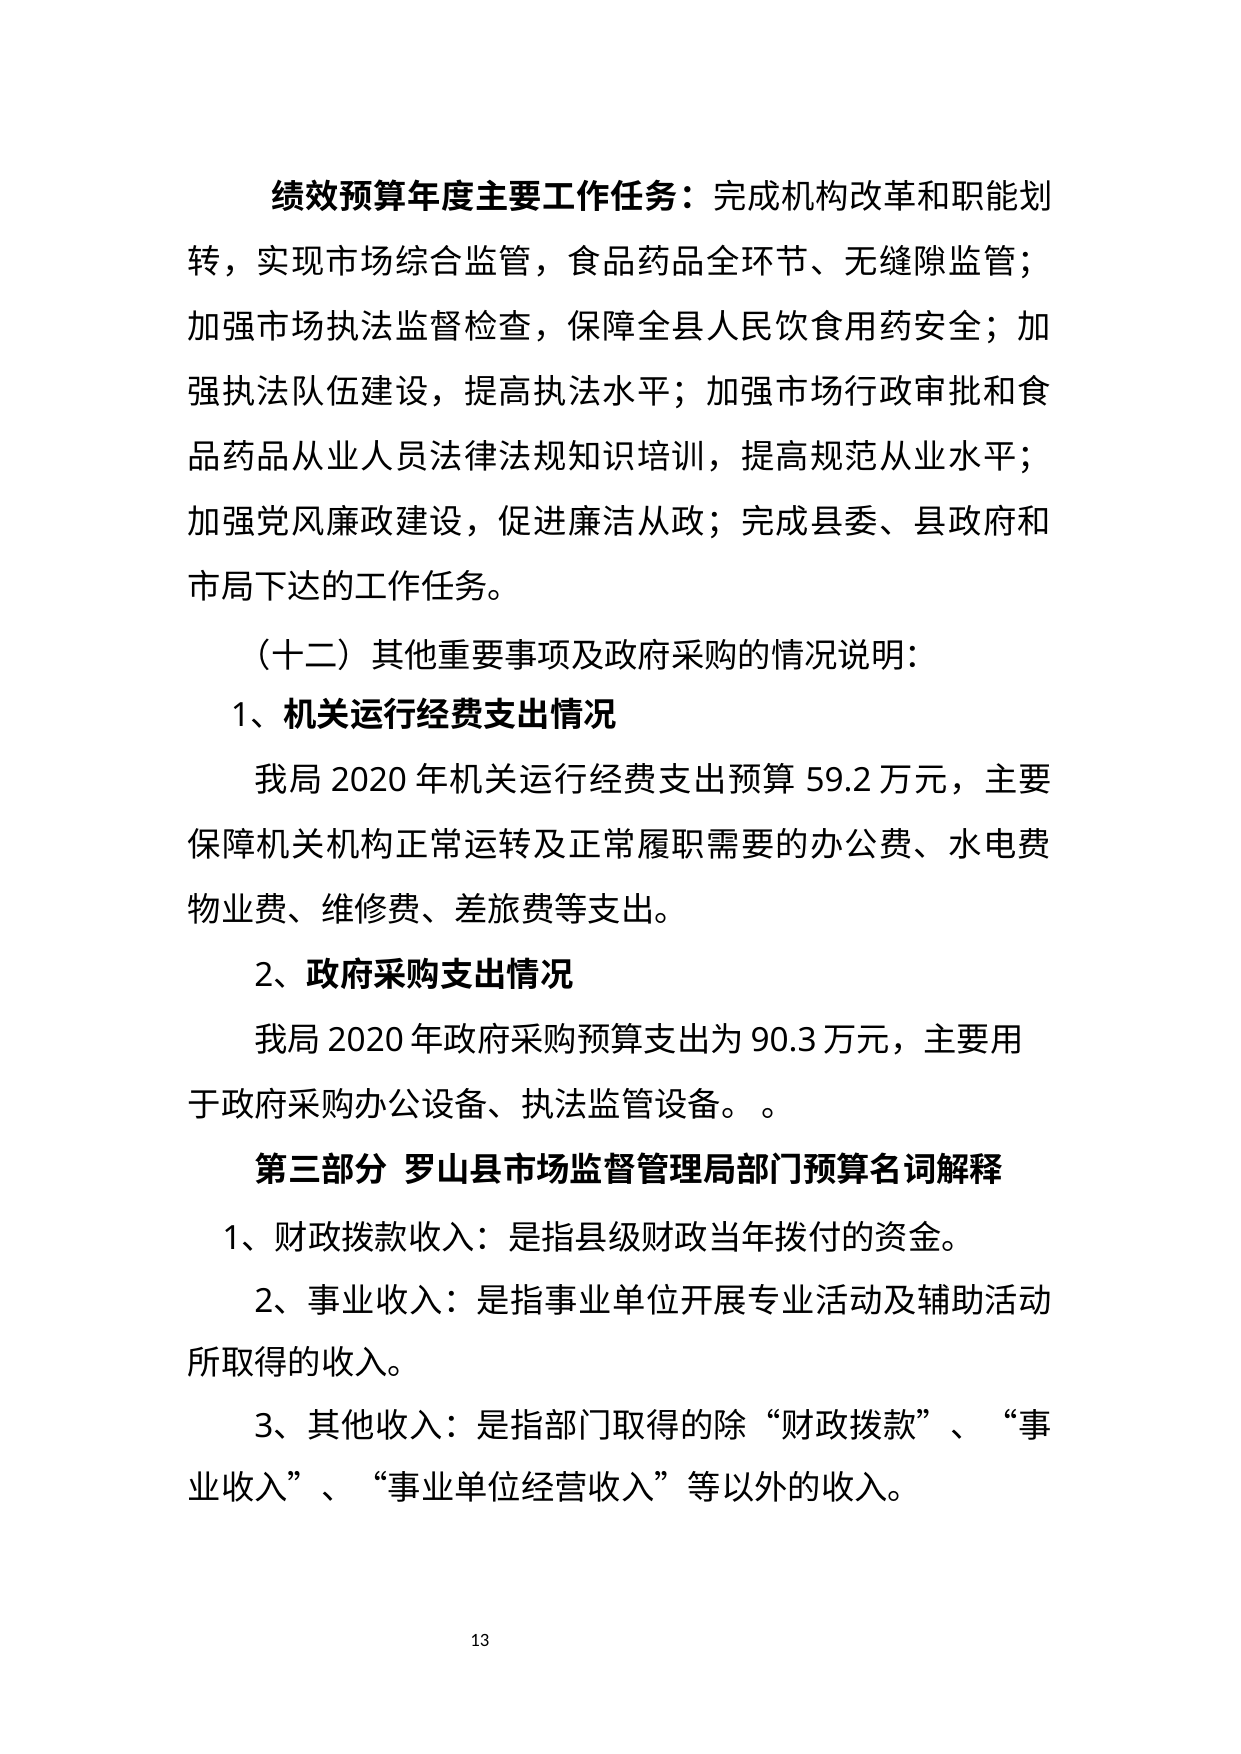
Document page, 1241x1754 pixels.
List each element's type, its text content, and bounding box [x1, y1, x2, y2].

text （十二）其他重要事项及政府采购的情况说明： [187, 617, 1053, 679]
text 3、其他收入：是指部门取得的除“财政拨款”、“事业收入”、“事业单位经营收入”等以外的收入。 [187, 1387, 1053, 1512]
text 绩效预算年度主要工作任务：完成机构改革和职能划转，实现市场综合监管，食品药品全环节、无缝隙监管；加强市场执法监督检查，保障全县人民饮食用药安全；加强执法队伍建设，提高执法水平；加强市场行政审批和食品药品从业人员法律法规知识培训，提高规范从业水平；加强党风廉政建设，促进廉洁从政；完成县委、县政府和市局下达的工作任务。 [187, 162, 1053, 617]
text 我局2020年机关运行经费支出预算59.2万元，主要保障机关机构正常运转及正常履职需要的办公费、水电费、物业费、维修费、差旅费等支出。 [187, 744, 1053, 939]
text 2、事业收入：是指事业单位开展专业活动及辅助活动所取得的收入。 [187, 1262, 1053, 1387]
text 第三部分 罗山县市场监督管理局部门预算名词解释 [187, 1134, 1053, 1199]
text 2、政府采购支出情况 [187, 939, 1053, 1004]
text 1、财政拨款收入：是指县级财政当年拨付的资金。 [187, 1199, 1053, 1262]
text 1、机关运行经费支出情况 [187, 679, 1053, 744]
text 我局2020年政府采购预算支出为90.3万元，主要用于政府采购办公设备、执法监管设备。 。 [187, 1004, 1053, 1134]
